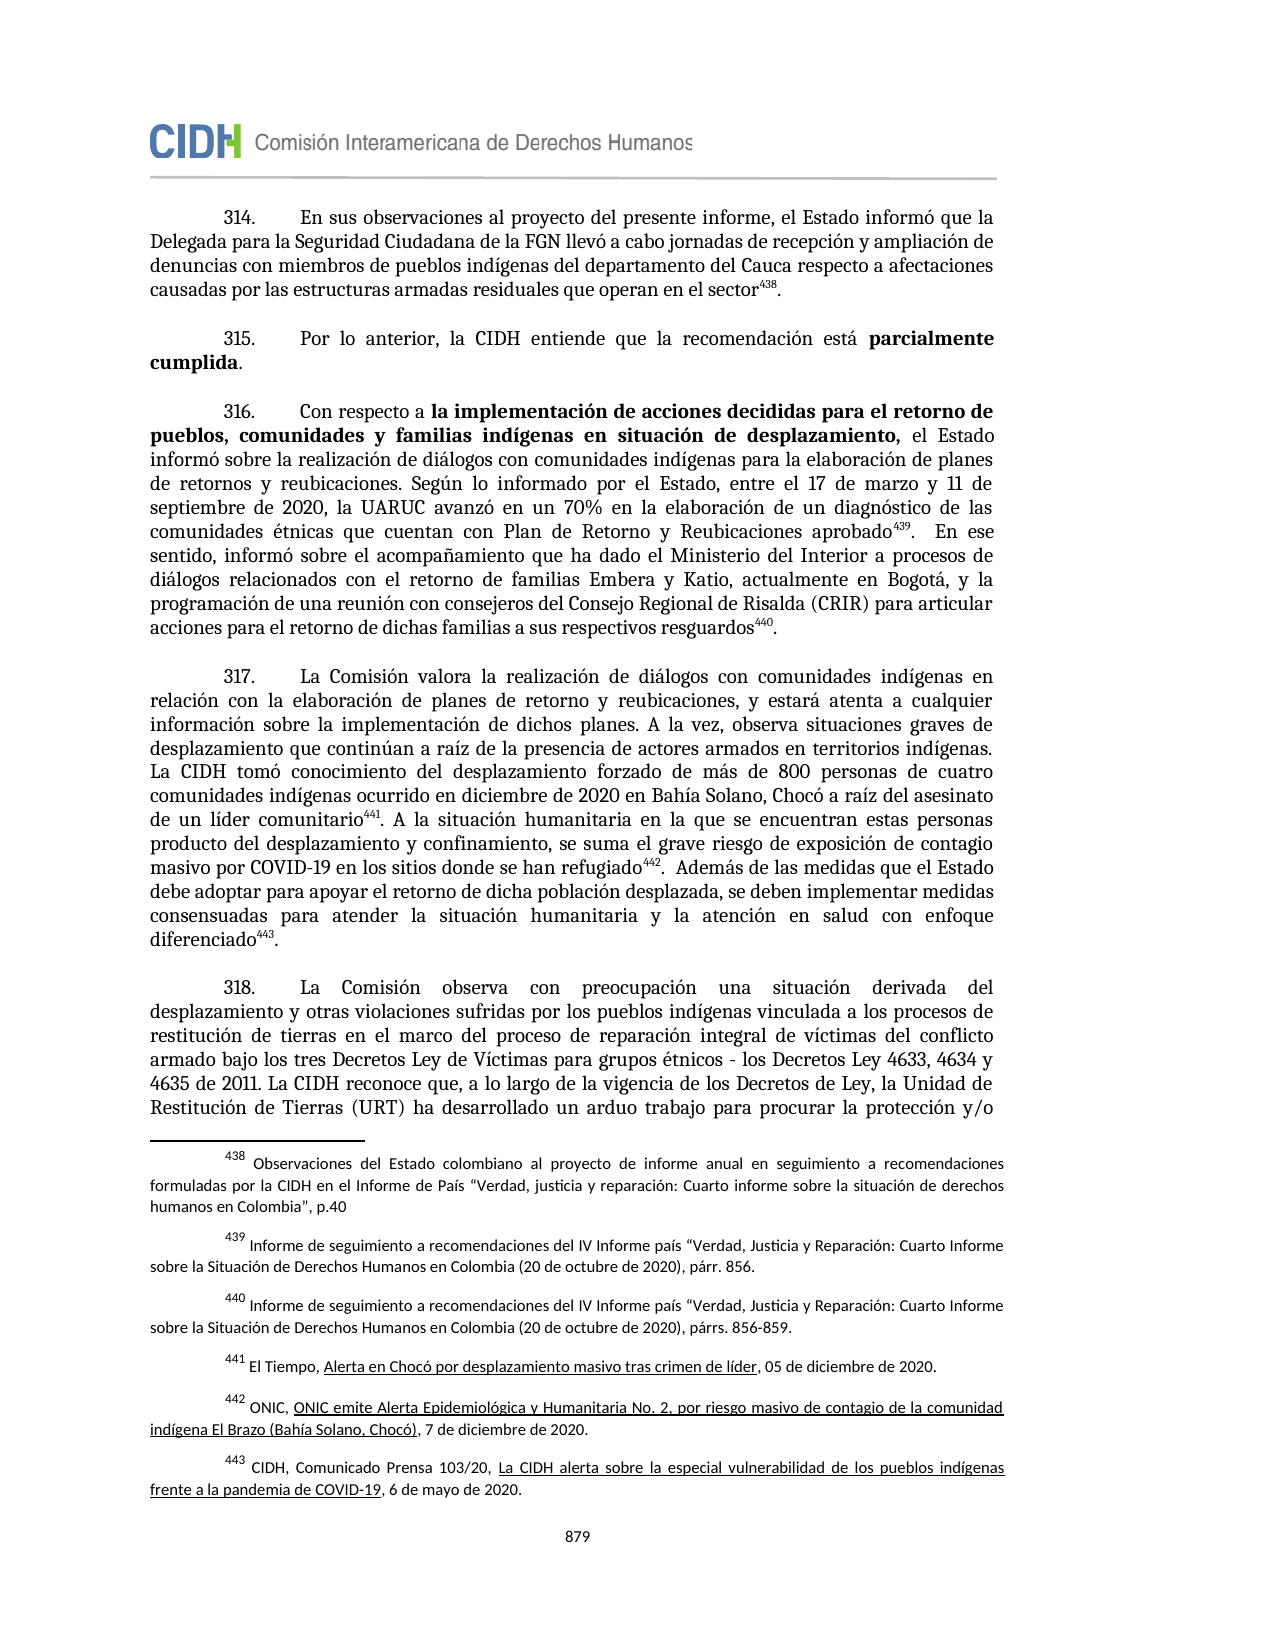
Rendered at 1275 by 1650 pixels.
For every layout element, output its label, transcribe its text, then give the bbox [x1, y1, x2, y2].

list La Comisión valora la realización de diálogos con comunidades indígenas en relación con la elaboración de planes de retorno y reubicaciones, y estará atenta a cualquier información sobre la implementación de dichos planes. A la vez, observa situaciones graves de desplazamiento que continúan a raíz de la presencia de actores armados en territorios indígenas. La CIDH tomó conocimiento del desplazamiento forzado de más de 800 personas de cuatro comunidades indígenas ocurrido en diciembre de 2020 en Bahía Solano, Chocó a raíz del asesinato de un líder comunitario. A la situación humanitaria en la que se encuentran estas personas producto del desplazamiento y confinamiento, se suma el grave riesgo de exposición de contagio masivo por COVID-19 en los sitios donde se han refugiado. Además de las medidas que el Estado debe adoptar para apoyar el retorno de dicha población desplazada, se deben implementar medidas consensuadas para atender la situación humanitaria y la atención en salud con enfoque diferenciado. [150, 664, 994, 952]
list En sus observaciones al proyecto del presente informe, el Estado informó que la Delegada para la Seguridad Ciudadana de la FGN llevó a cabo jornadas de recepción y ampliación de denuncias con miembros de pueblos indígenas del departamento del Cauca respecto a afectaciones causadas por las estructuras armadas residuales que operan en el sector. [150, 206, 994, 302]
list Con respecto a la implementación de acciones decididas para el retorno de pueblos, comunidades y familias indígenas en situación de desplazamiento, el Estado informó sobre la realización de diálogos con comunidades indígenas para la elaboración de planes de retornos y reubicaciones. Según lo informado por el Estado, entre el 17 de marzo y 11 de septiembre de 2020, la UARUC avanzó en un 70% en la elaboración de un diagnóstico de las comunidades étnicas que cuentan con Plan de Retorno y Reubicaciones aprobado. En ese sentido, informó sobre el acompañamiento que ha dado el Ministerio del Interior a procesos de diálogos relacionados con el retorno de familias Embera y Katio, actualmente en Bogotá, y la programación de una reunión con consejeros del Consejo Regional de Risalda (CRIR) para articular acciones para el retorno de dichas familias a sus respectivos resguardos. [150, 400, 994, 639]
list La Comisión observa con preocupación una situación derivada del desplazamiento y otras violaciones sufridas por los pueblos indígenas vinculada a los procesos de restitución de tierras en el marco del proceso de reparación integral de víctimas del conflicto armado bajo los tres Decretos Ley de Víctimas para grupos étnicos - los Decretos Ley 4633, 4634 y 4635 de 2011. La CIDH reconoce que, a lo largo de la vigencia de los Decretos de Ley, la Unidad de Restitución de Tierras (URT) ha desarrollado un arduo trabajo para procurar la protección y/o restitución de los derechos territoriales de los grupos étnicos. Sin embargo, la CIDH toma nota de las conclusiones de la Comisión de Seguimiento y Monitoreo a la Implementación de los Decretos Ley (CSMDL) en donde se señala que la concentración de los procesos de restitución en territorios previamente formalizados se realiza en perjuicio de aquellas situaciones donde las comunidades no cuentan con título formal de propiedad colectiva, entre otros factores. Por tanto, en el marco de estos procesos de reparación integral, el Estado debe prestar igual atención al derecho de restitución tanto de comunidades indígenas con tierras formalizadas como las que no cuentan con tierras formalizadas. La CIDH recuerda que el derecho de los pueblos indígenas a la propiedad comunal y sus tierras ancestrales y la restitución por la pérdida involuntaria de las mismas, se sustentan en la ocupación histórica, no precisando de títulos formales para predicar la existencia de estos derechos. Tal como estableció la Corte Interamericana “…los derechos territoriales de los pueblos indígenas y tribales no está condicionado a su reconocimiento expreso por el Estado, y la existencia de un título formal de propiedad no es requisito para la existencia del derecho a la propiedad territorial indígena bajo el artículo 21 de la Convención”. [150, 976, 994, 1119]
list Por lo anterior, la CIDH entiende que la recomendación está parcialmente cumplida. [150, 327, 994, 375]
